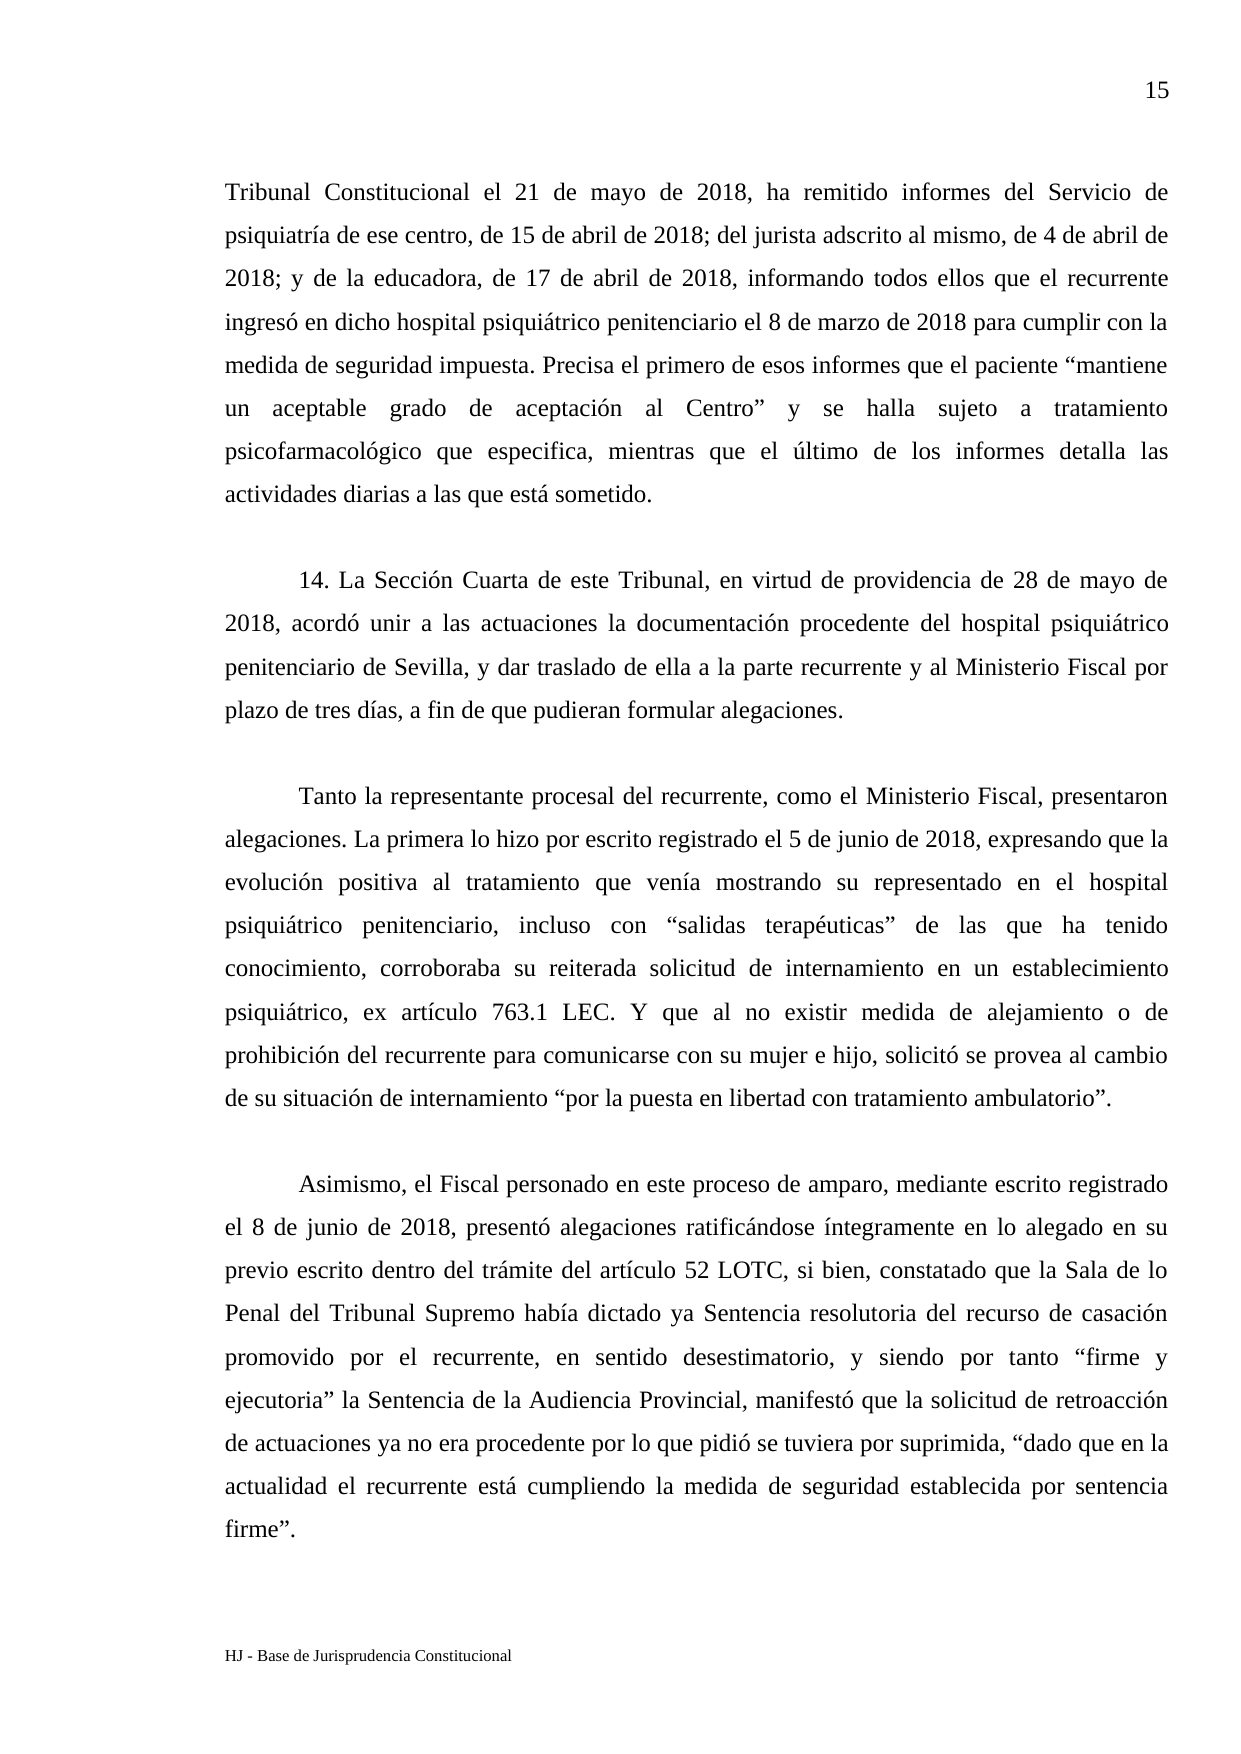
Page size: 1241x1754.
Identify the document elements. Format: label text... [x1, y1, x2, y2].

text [224, 177, 1169, 508]
text 14. La Sección Cuarta de este Tribunal, en virtud de providencia de 28 de mayo de 2018, acordó unir a las actuaciones la documentación procedente del hospital psiquiátrico penitenciario de Sevilla, y dar traslado de ella a la parte recurrente y al Ministerio Fiscal por plazo de tres días, a fin de que pudieran formular alegaciones. [224, 565, 1169, 723]
text Tanto la representante procesal del recurrente, como el Ministerio Fiscal, presentaron alegaciones. La primera lo hizo por escrito registrado el 5 de junio de 2018, expresando que la evolución positiva al tratamiento que venía mostrando su representado en el hospital psiquiátrico penitenciario, incluso con “salidas terapéuticas” de las que ha tenido conocimiento, corroboraba su reiterada solicitud de internamiento en un establecimiento psiquiátrico, ex artículo 763.1 LEC. Y que al no existir medida de alejamiento o de prohibición del recurrente para comunicarse con su mujer e hijo, solicitó se provea al cambio de su situación de internamiento “por la puesta en libertad con tratamiento ambulatorio”. [224, 781, 1169, 1112]
text Asimismo, el Fiscal personado en este proceso de amparo, mediante escrito registrado el 8 de junio de 2018, presentó alegaciones ratificándose íntegramente en lo alegado en su previo escrito dentro del trámite del artículo 52 LOTC, si bien, constatado que la Sala de lo Penal del Tribunal Supremo había dictado ya Sentencia resolutoria del recurso de casación promovido por el recurrente, en sentido desestimatorio, y siendo por tanto “firme y ejecutoria” la Sentencia de la Audiencia Provincial, manifestó que la solicitud de retroacción de actuaciones ya no era procedente por lo que pidió se tuviera por suprimida, “dado que en la actualidad el recurrente está cumpliendo la medida de seguridad establecida por sentencia firme”. [224, 1169, 1169, 1543]
